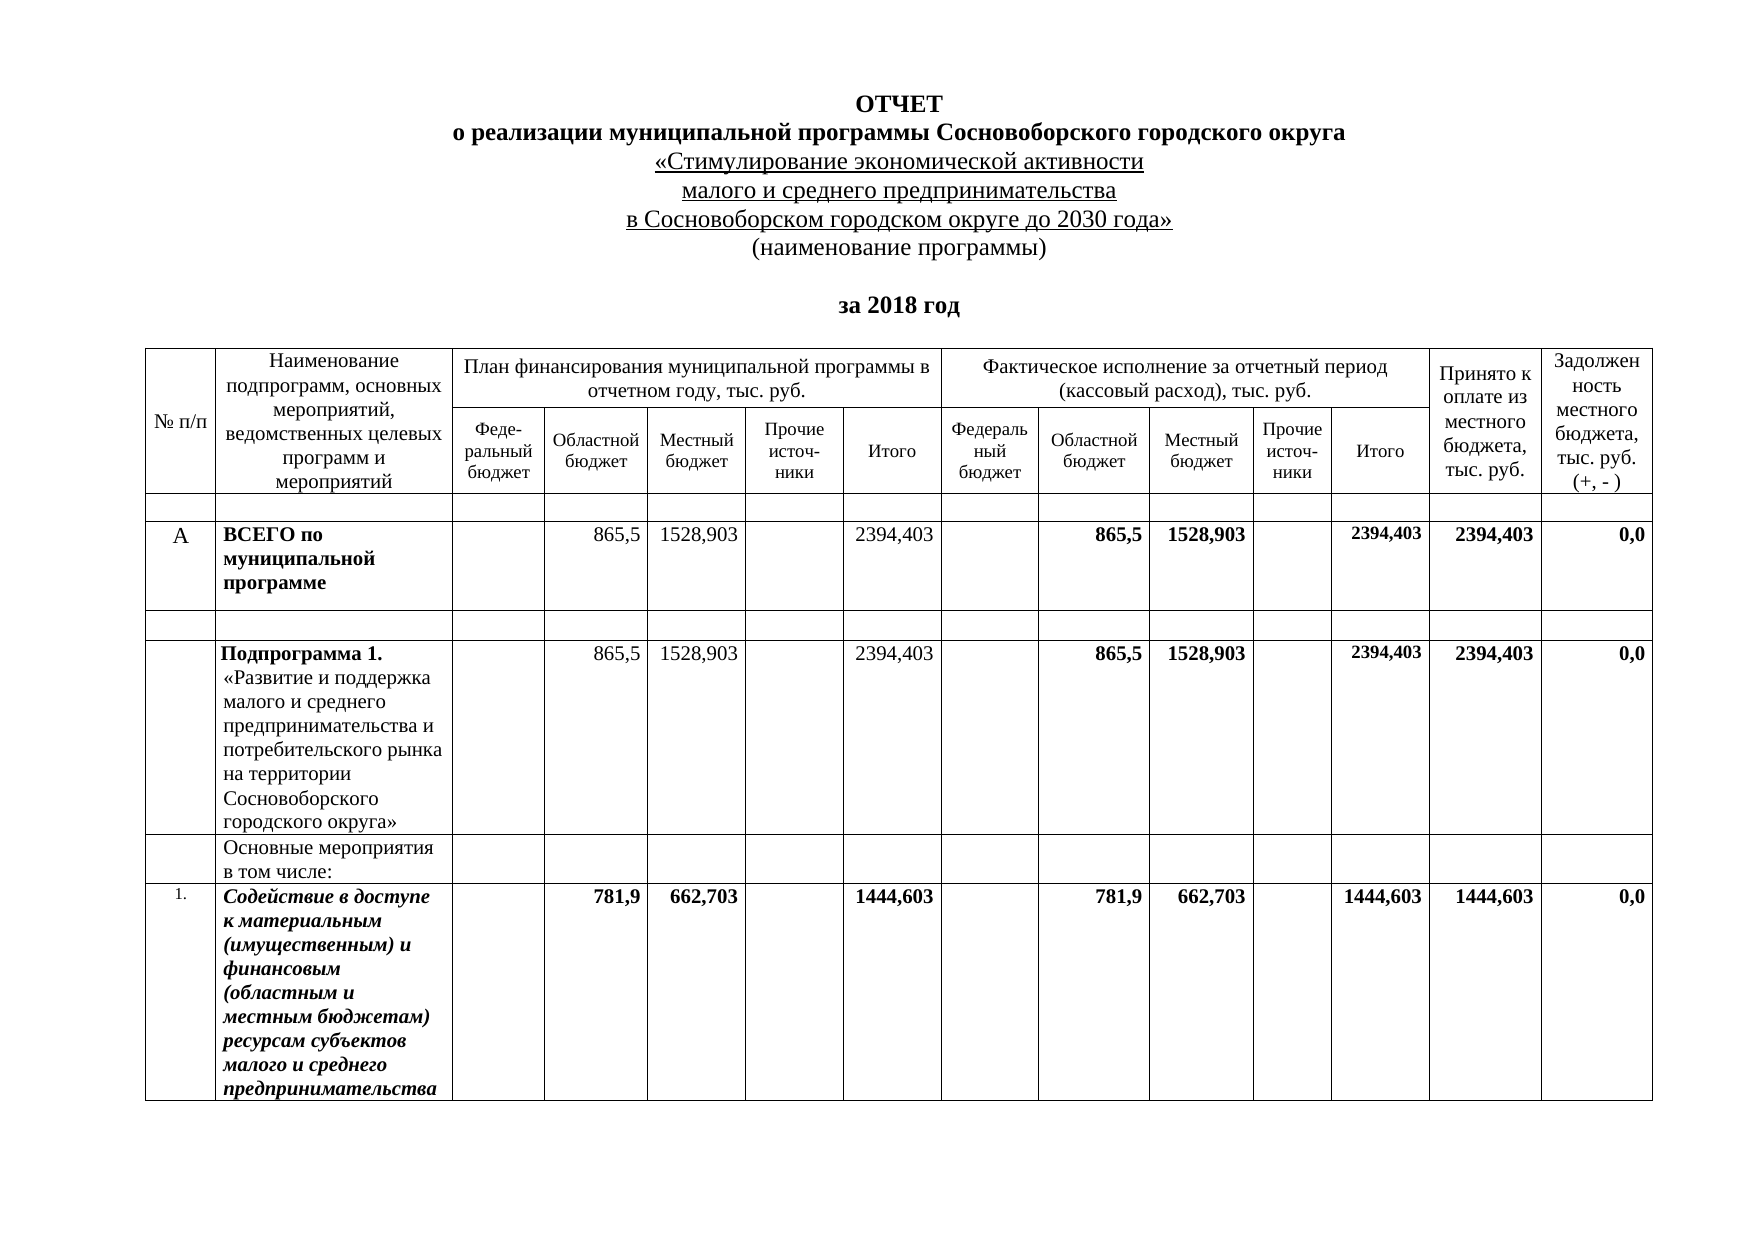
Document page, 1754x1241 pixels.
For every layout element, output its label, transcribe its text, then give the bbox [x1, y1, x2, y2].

table_cell [1254, 884, 1331, 1100]
table_cell [648, 611, 745, 640]
table_cell [844, 611, 941, 640]
table_header План финансирования муниципальной программы в отчетном году, тыс. руб. [453, 349, 941, 407]
table_cell Прочие источ-ники [746, 408, 843, 493]
table_cell [453, 494, 544, 521]
table_cell Прочие источ-ники [1254, 408, 1331, 493]
table_cell 2394,403 [844, 641, 941, 833]
table_cell Областной бюджет [545, 408, 647, 493]
table_cell [1150, 494, 1253, 521]
table_cell 0,0 [1542, 884, 1652, 1100]
table_cell [146, 494, 215, 521]
table_cell [1150, 611, 1253, 640]
table_cell 1528,903 [648, 522, 745, 610]
table_cell [1332, 611, 1429, 640]
table_cell [746, 494, 843, 521]
table_cell ВСЕГО по муниципальной программе [216, 522, 452, 610]
table_cell Итого [844, 408, 941, 493]
table_cell 0,0 [1542, 522, 1652, 610]
table_cell Областной бюджет [1039, 408, 1149, 493]
text «Стимулирование экономической активности [118, 146, 1680, 175]
table_cell [1039, 835, 1149, 883]
table_cell 1528,903 [1150, 641, 1253, 833]
table_cell Подпрограмма 1. «Развитие и поддержка малого и среднего предпринимательства и потребительского рынка на территории Сосновоборского городского округа» [216, 641, 452, 833]
text в Сосновоборском городском округе до 2030 года» [118, 204, 1680, 232]
table_cell [1332, 835, 1429, 883]
table_cell [942, 522, 1038, 610]
table_cell [1430, 494, 1541, 521]
table_cell 0,0 [1542, 641, 1652, 833]
table_cell [1039, 494, 1149, 521]
table_cell [453, 611, 544, 640]
table_cell [1542, 494, 1652, 521]
table_cell 781,9 [545, 884, 647, 1100]
table_cell [1150, 835, 1253, 883]
table_cell [648, 494, 745, 521]
table_cell [216, 494, 452, 521]
table_cell [746, 884, 843, 1100]
text ОТЧЕТ [118, 89, 1680, 117]
table_header Задолженность местного бюджета, тыс. руб. (+, - ) [1542, 349, 1652, 493]
table_cell [1254, 835, 1331, 883]
table_cell [1254, 611, 1331, 640]
table_cell [146, 641, 215, 833]
table_cell [1430, 835, 1541, 883]
table_cell 1444,603 [1430, 884, 1541, 1100]
table_cell 1528,903 [648, 641, 745, 833]
text (наименование программы) [118, 232, 1680, 261]
table_cell [1039, 611, 1149, 640]
table_cell Основные мероприятия в том числе: [216, 835, 452, 883]
table_header № п/п [146, 349, 215, 493]
table_cell [1542, 611, 1652, 640]
table_cell [942, 494, 1038, 521]
table_cell [216, 611, 452, 640]
table_cell 1. [146, 884, 215, 1100]
table_cell [746, 611, 843, 640]
table_cell Местный бюджет [648, 408, 745, 493]
text за 2018 год [118, 290, 1680, 319]
table_cell [1430, 611, 1541, 640]
table_cell [746, 522, 843, 610]
table_cell [453, 522, 544, 610]
table_cell А [146, 522, 215, 610]
table_cell 781,9 [1039, 884, 1149, 1100]
table_cell 2394,403 [1332, 641, 1429, 833]
table_cell [942, 641, 1038, 833]
table_cell [942, 835, 1038, 883]
table_cell 2394,403 [1332, 522, 1429, 610]
table_cell [146, 835, 215, 883]
table_cell [1542, 835, 1652, 883]
table_cell 2394,403 [1430, 641, 1541, 833]
table_cell [844, 494, 941, 521]
table_cell [1254, 641, 1331, 833]
table_cell 1444,603 [844, 884, 941, 1100]
table_cell 1528,903 [1150, 522, 1253, 610]
table_cell 865,5 [545, 641, 647, 833]
table_cell [1332, 494, 1429, 521]
table_cell [453, 641, 544, 833]
table_cell [746, 641, 843, 833]
table_header Принято к оплате из местного бюджета, тыс. руб. [1430, 349, 1541, 493]
table_cell [545, 494, 647, 521]
table_cell 662,703 [648, 884, 745, 1100]
table_cell 865,5 [545, 522, 647, 610]
table_cell [648, 835, 745, 883]
table_cell [1254, 494, 1331, 521]
table_header Наименование подпрограмм, основных мероприятий, ведомственных целевых программ и мероприятий [216, 349, 452, 493]
table_cell [545, 835, 647, 883]
table_cell 865,5 [1039, 522, 1149, 610]
table_cell [942, 611, 1038, 640]
table_cell 2394,403 [1430, 522, 1541, 610]
text о реализации муниципальной программы Сосновоборского городского округа [118, 117, 1680, 146]
table_header Фактическое исполнение за отчетный период (кассовый расход), тыс. руб. [942, 349, 1429, 407]
table_cell [146, 611, 215, 640]
table_cell [844, 835, 941, 883]
table_cell 865,5 [1039, 641, 1149, 833]
table_cell Федеральный бюджет [942, 408, 1038, 493]
table_cell 1444,603 [1332, 884, 1429, 1100]
table_cell [545, 611, 647, 640]
table_cell Местный бюджет [1150, 408, 1253, 493]
table_cell [942, 884, 1038, 1100]
table_cell Феде-ральный бюджет [453, 408, 544, 493]
table_cell Итого [1332, 408, 1429, 493]
table_cell 662,703 [1150, 884, 1253, 1100]
table_cell [746, 835, 843, 883]
table_cell [453, 884, 544, 1100]
table_cell [453, 835, 544, 883]
table_cell 2394,403 [844, 522, 941, 610]
text малого и среднего предпринимательства [118, 175, 1680, 204]
table_cell [1254, 522, 1331, 610]
